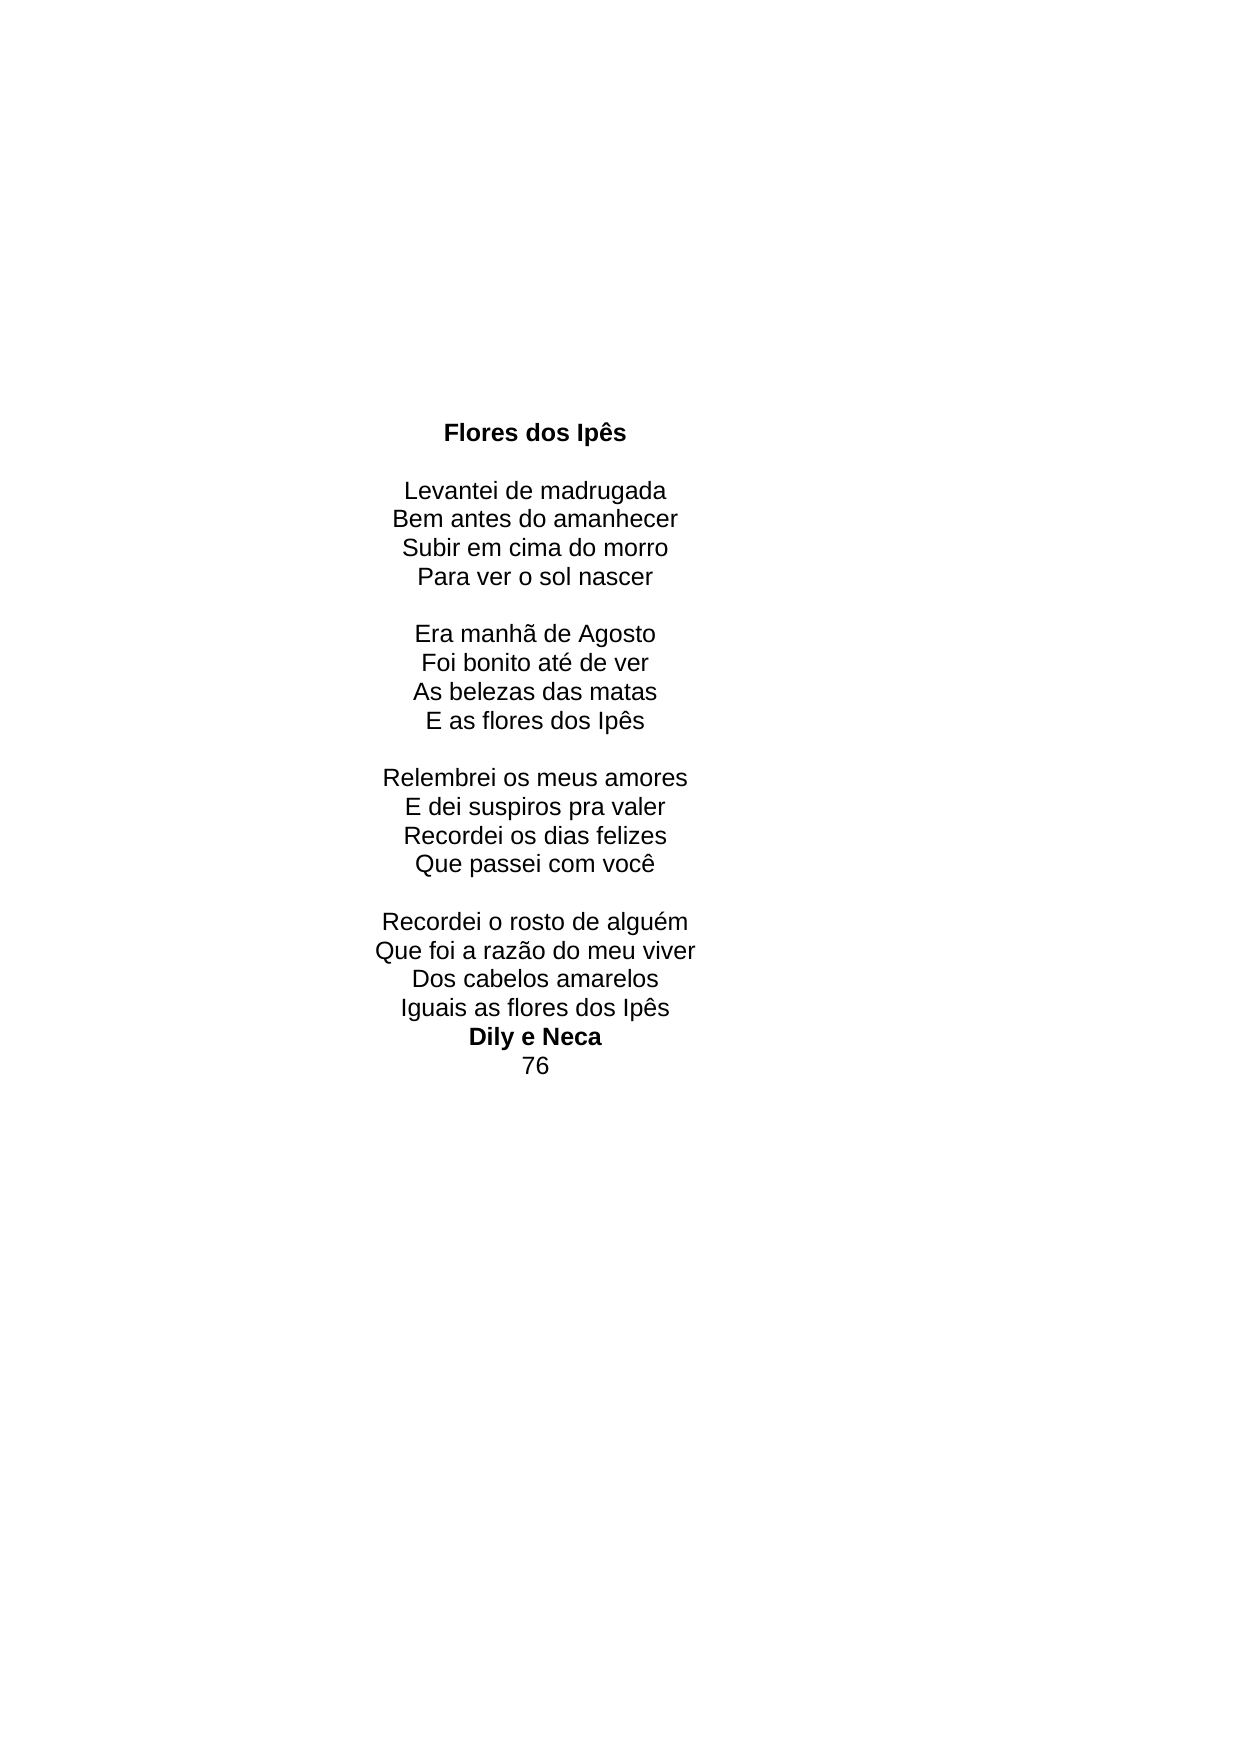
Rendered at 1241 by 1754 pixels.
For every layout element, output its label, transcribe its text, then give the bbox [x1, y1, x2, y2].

text Bem antes do amanhecer [59, 504, 1011, 533]
text Que foi a razão do meu viver [59, 936, 1011, 964]
text Dily e Neca [59, 1022, 1011, 1051]
text Que passei com você [59, 849, 1011, 878]
text E as flores dos Ipês [59, 706, 1011, 734]
text Levantei de madrugada [59, 476, 1011, 504]
text 76 [59, 1051, 1011, 1079]
text Flores dos Ipês [59, 418, 1011, 447]
text Era manhã de Agosto [59, 619, 1011, 648]
text Foi bonito até de ver [59, 648, 1011, 677]
text Iguais as flores dos Ipês [59, 993, 1011, 1022]
text Recordei o rosto de alguém [59, 907, 1011, 936]
text As belezas das matas [59, 677, 1011, 706]
text E dei suspiros pra valer [59, 792, 1011, 821]
text Subir em cima do morro [59, 533, 1011, 562]
text Para ver o sol nascer [59, 562, 1011, 591]
text Dos cabelos amarelos [59, 964, 1011, 993]
text Relembrei os meus amores [59, 763, 1011, 792]
text Recordei os dias felizes [59, 821, 1011, 849]
